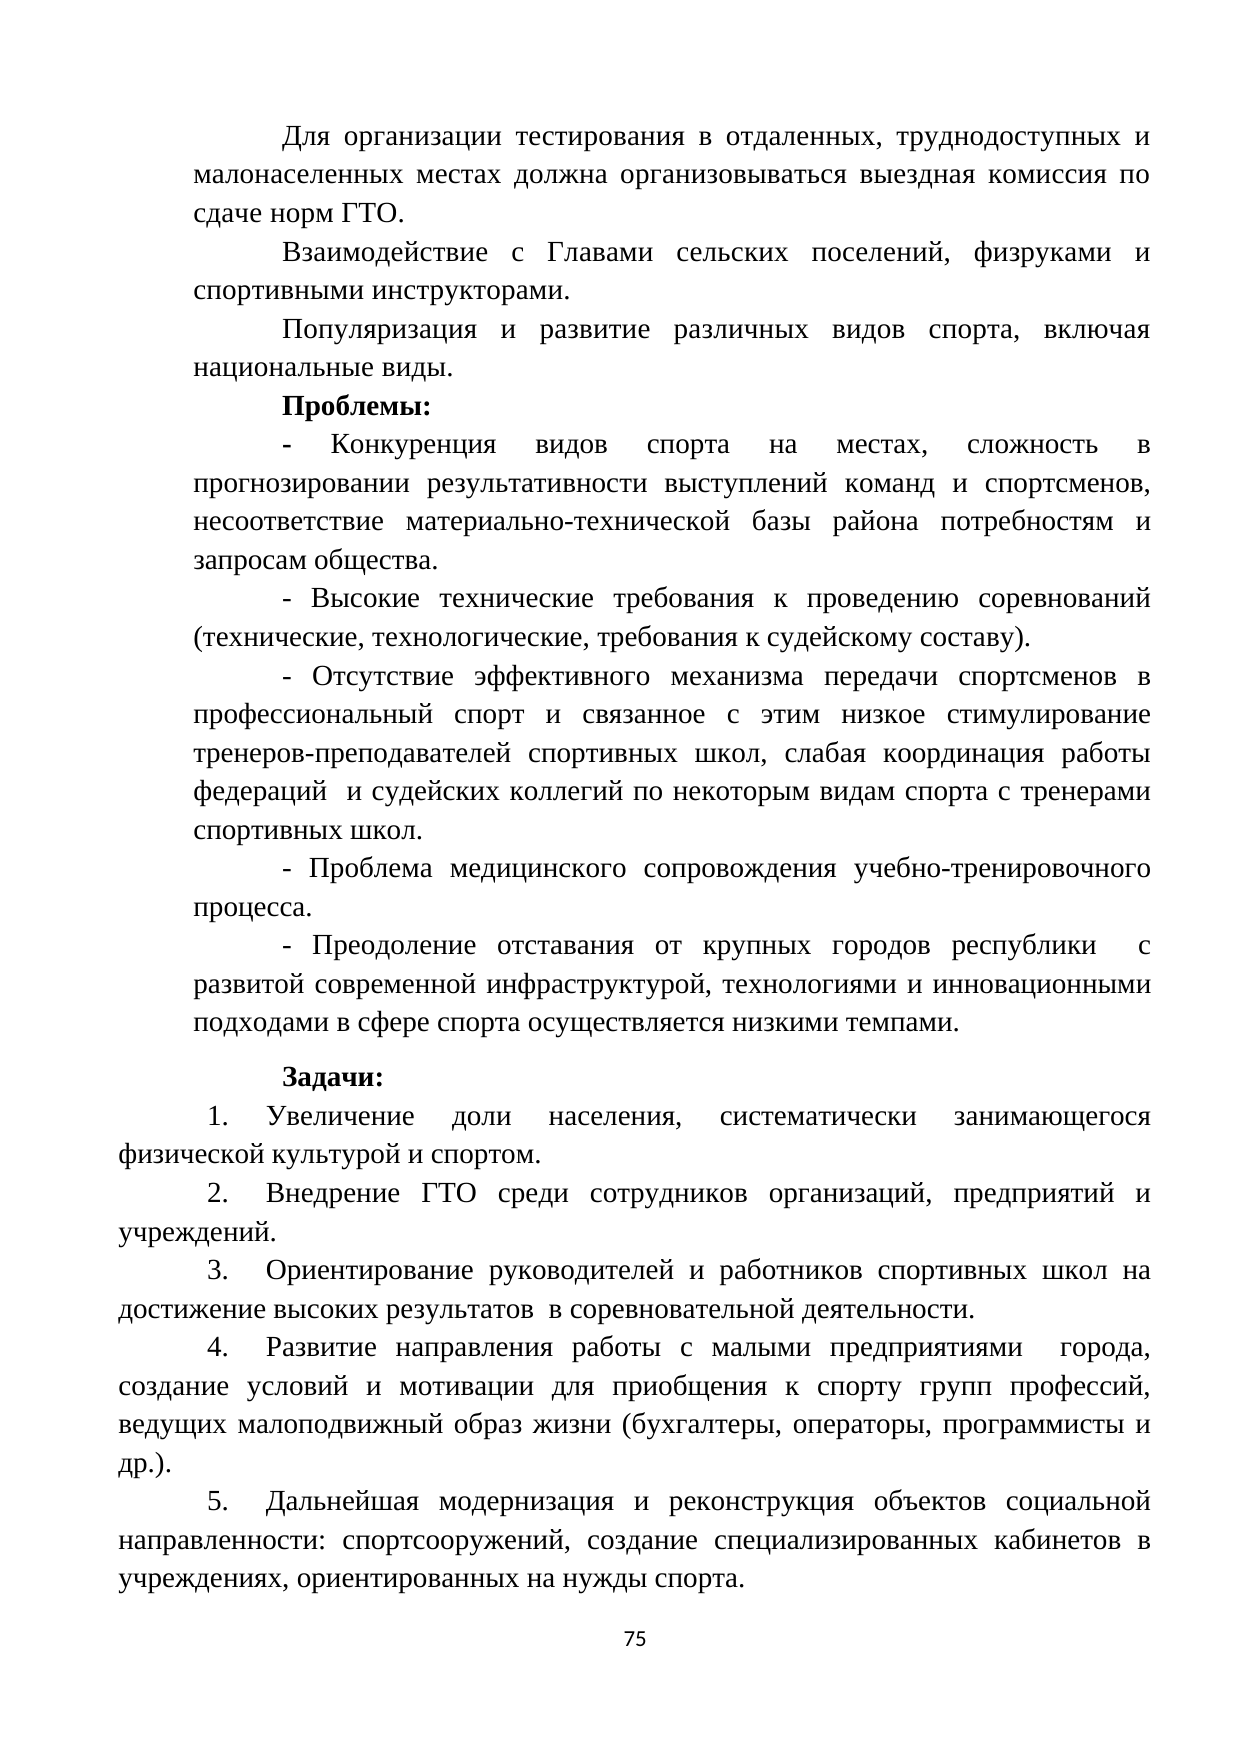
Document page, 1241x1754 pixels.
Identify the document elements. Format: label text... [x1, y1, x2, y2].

text Проблемы: [193, 388, 1152, 421]
list Увеличение доли населения, систематически занимающегося физической культурой и спортом. [118, 1098, 1152, 1170]
text - Конкуренция видов спорта на местах, сложность в прогнозировании результативности выступлений команд и спортсменов, несоответствие материально-технической базы района потребностям и запросам общества. [193, 426, 1152, 576]
list Дальнейшая модернизация и реконструкция объектов социальной направленности: спортсооружений, создание специализированных кабинетов в учреждениях, ориентированных на нужды спорта. [118, 1483, 1152, 1594]
text Для организации тестирования в отдаленных, труднодоступных и малонаселенных местах должна организовываться выездная комиссия по сдаче норм ГТО. [193, 118, 1152, 157]
text - Проблема медицинского сопровождения учебно-тренировочного процесса. [193, 850, 1152, 922]
text - Преодоление отставания от крупных городов республики с развитой современной инфраструктурой, технологиями и инновационными подходами в сфере спорта осуществляется низкими темпами. [193, 927, 1152, 1038]
list Внедрение ГТО среди сотрудников организаций, предприятий и учреждений. [118, 1175, 1152, 1247]
list Ориентирование руководителей и работников спортивных школ на достижение высоких результатов в соревновательной деятельности. [118, 1252, 1152, 1324]
text Взаимодействие с Главами сельских поселений, физруками и спортивными инструкторами. [193, 234, 1152, 306]
text Задачи: [193, 1059, 1152, 1093]
text Для организации тестирования в отдаленных, труднодоступных и малонаселенных местах должна организовываться выездная комиссия по сдаче норм ГТО. [193, 190, 1152, 229]
text - Отсутствие эффективного механизма передачи спортсменов в профессиональный спорт и связанное с этим низкое стимулирование тренеров-преподавателей спортивных школ, слабая координация работы федераций и судейских коллегий по некоторым видам спорта с тренерами спортивных школ. [193, 658, 1152, 845]
list Развитие направления работы с малыми предприятиями города, создание условий и мотивации для приобщения к спорту групп профессий, ведущих малоподвижный образ жизни (бухгалтеры, операторы, программисты и др.). [118, 1329, 1152, 1478]
text - Высокие технические требования к проведению соревнований (технические, технологические, требования к судейскому составу). [193, 581, 1152, 653]
text Популяризация и развитие различных видов спорта, включая национальные виды. [193, 311, 1152, 383]
